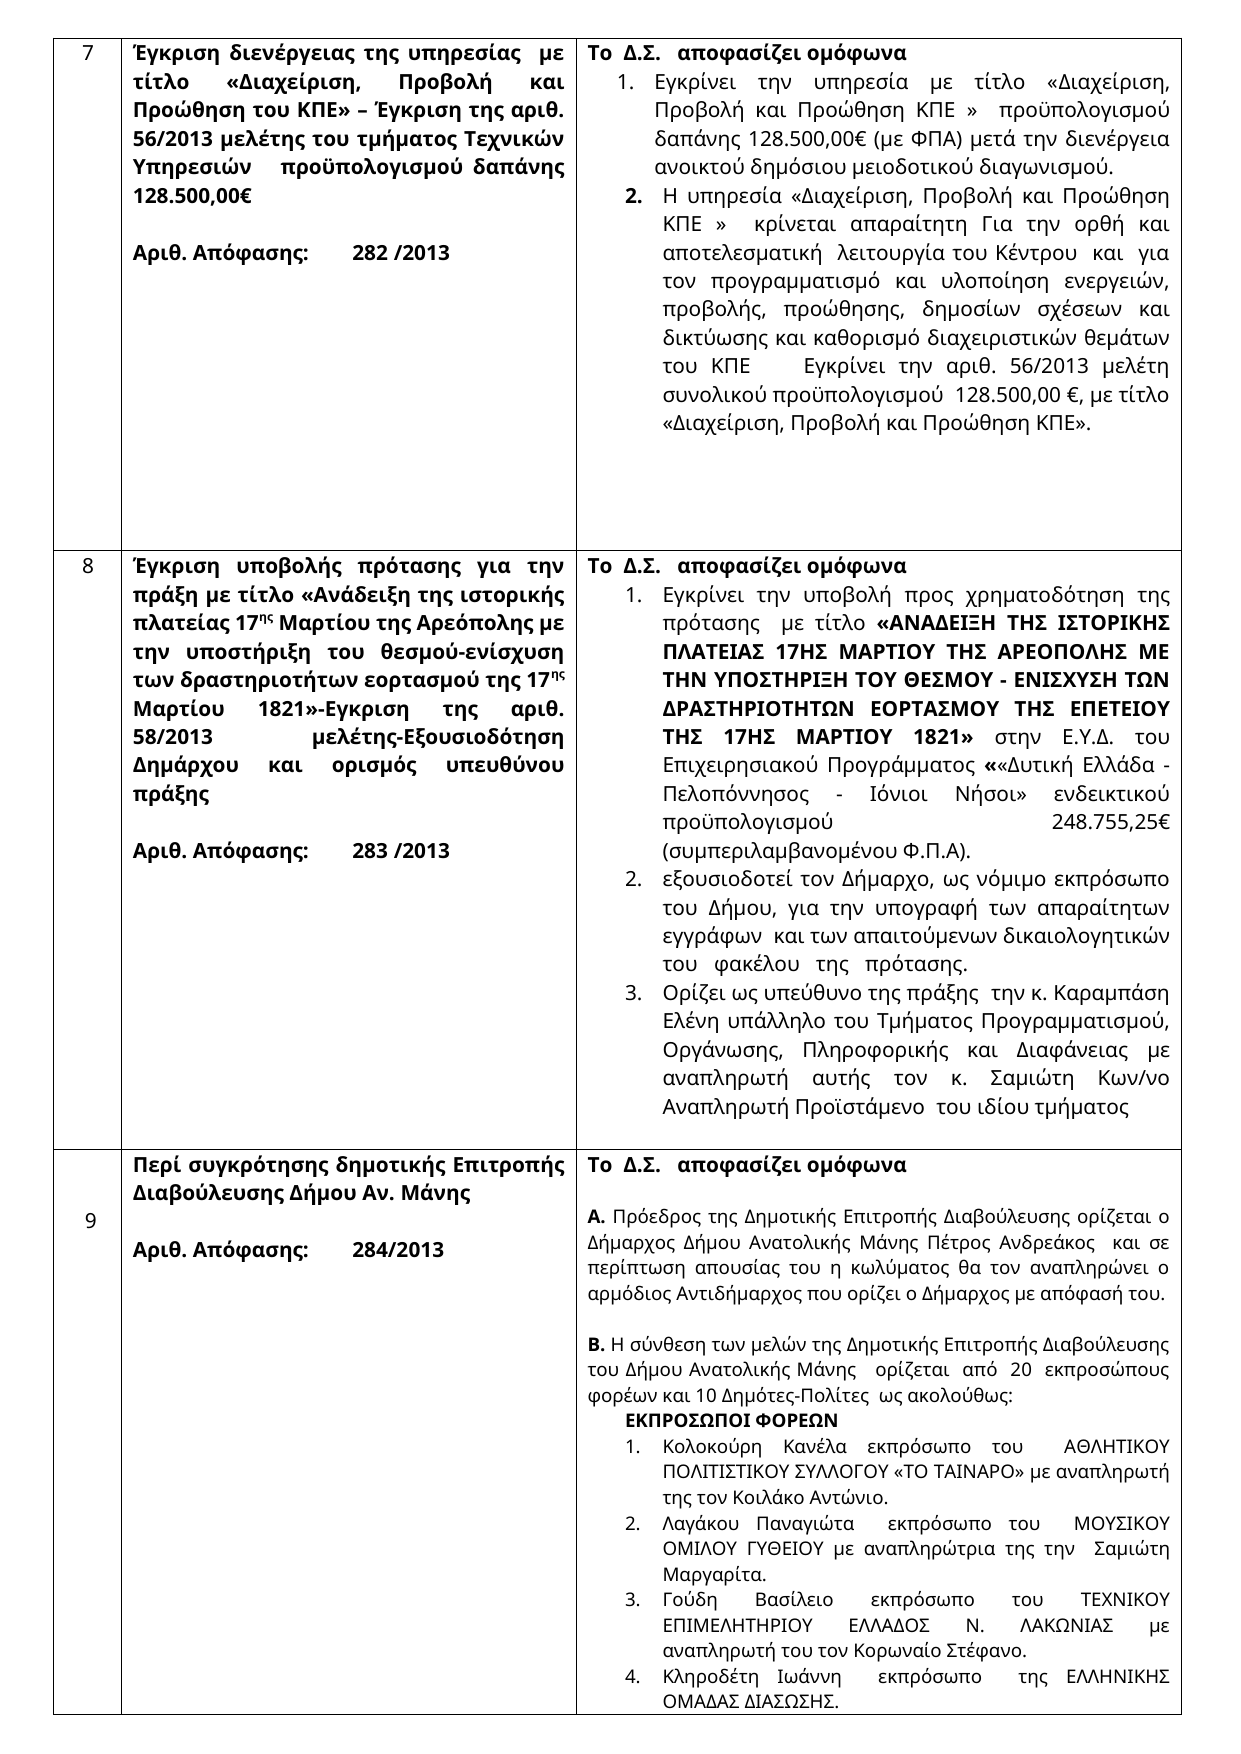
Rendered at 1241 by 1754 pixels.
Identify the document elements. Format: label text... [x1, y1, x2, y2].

table_cell 9 [54, 1150, 121, 1714]
table_cell Το Δ.Σ. αποφασίζει ομόφωνα Εγκρίνει την υπηρεσία με τίτλο «Διαχείριση, Προβολή και Προώθηση ΚΠΕ » προϋπολογισμού δαπάνης 128.500,00€ (με ΦΠΑ) μετά την διενέργεια ανοικτού δημόσιου μειοδοτικού διαγωνισμού. Η υπηρεσία «Διαχείριση, Προβολή και Προώθηση ΚΠΕ » κρίνεται απαραίτητη Για την ορθή και αποτελεσματική λειτουργία του Κέντρου και για τον προγραμματισμό και υλοποίηση ενεργειών, προβολής, προώθησης, δημοσίων σχέσεων και δικτύωσης και καθορισμό διαχειριστικών θεμάτων του ΚΠΕ Εγκρίνει την αριθ. 56/2013 μελέτη συνολικού προϋπολογισμού 128.500,00 €, με τίτλο «Διαχείριση, Προβολή και Προώθηση ΚΠΕ». [577, 39, 1181, 550]
table_cell Έγκριση υποβολής πρότασης για την πράξη με τίτλο «Ανάδειξη της ιστορικής πλατείας 17ης Μαρτίου της Αρεόπολης με την υποστήριξη του θεσμού-ενίσχυση των δραστηριοτήτων εορτασμού της 17ης Μαρτίου 1821»-Εγκριση της αριθ. 58/2013 μελέτης-Εξουσιοδότηση Δημάρχου και ορισμός υπευθύνου πράξης Αριθ. Απόφασης: 283 /2013 [122, 551, 576, 1149]
table_cell Το Δ.Σ. αποφασίζει ομόφωνα Εγκρίνει την υποβολή προς χρηματοδότηση της πρότασης με τίτλο «ΑΝΑΔΕΙΞΗ ΤΗΣ ΙΣΤΟΡΙΚΗΣ ΠΛΑΤΕΙΑΣ 17ΗΣ ΜΑΡΤΙΟΥ ΤΗΣ ΑΡΕΟΠΟΛΗΣ ME THN ΥΠΟΣΤΗΡΙΞΗ ΤΟΥ ΘΕΣΜΟΥ - ΕΝΙΣΧΥΣΗ ΤΩΝ ΔΡΑΣΤΗΡΙΟΤΗΤΩΝ ΕΟΡΤΑΣΜΟΥ ΤΗΣ ΕΠΕΤΕΙΟΥ ΤΗΣ 17ΗΣ ΜΑΡΤΙΟΥ 1821» στην Ε.Υ.Δ. του Επιχειρησιακού Προγράμματος ««Δυτική Ελλάδα - Πελοπόννησος - Ιόνιοι Νήσοι» ενδεικτικού προϋπολογισμού 248.755,25€ (συμπεριλαμβανομένου Φ.Π.Α). εξουσιοδοτεί τον Δήμαρχο, ως νόμιμο εκπρόσωπο του Δήμου, για την υπογραφή των απαραίτητων εγγράφων και των απαιτούμενων δικαιολογητικών του φακέλου της πρότασης. Ορίζει ως υπεύθυνο της πράξης την κ. Καραμπάση Ελένη υπάλληλο του Τμήματος Προγραμματισμού, Οργάνωσης, Πληροφορικής και Διαφάνειας με αναπληρωτή αυτής τον κ. Σαμιώτη Κων/νο Αναπληρωτή Προϊστάμενο του ιδίου τμήματος [577, 551, 1181, 1149]
table_cell 8 [54, 551, 121, 1149]
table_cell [577, 1150, 1181, 1714]
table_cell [122, 1150, 576, 1714]
table_cell Έγκριση διενέργειας της υπηρεσίας με τίτλο «Διαχείριση, Προβολή και Προώθηση του ΚΠΕ» – Έγκριση της αριθ. 56/2013 μελέτης του τμήματος Τεχνικών Υπηρεσιών προϋπολογισμού δαπάνης 128.500,00€ Αριθ. Απόφασης: 282 /2013 [122, 39, 576, 550]
table_cell 7 [54, 39, 121, 550]
